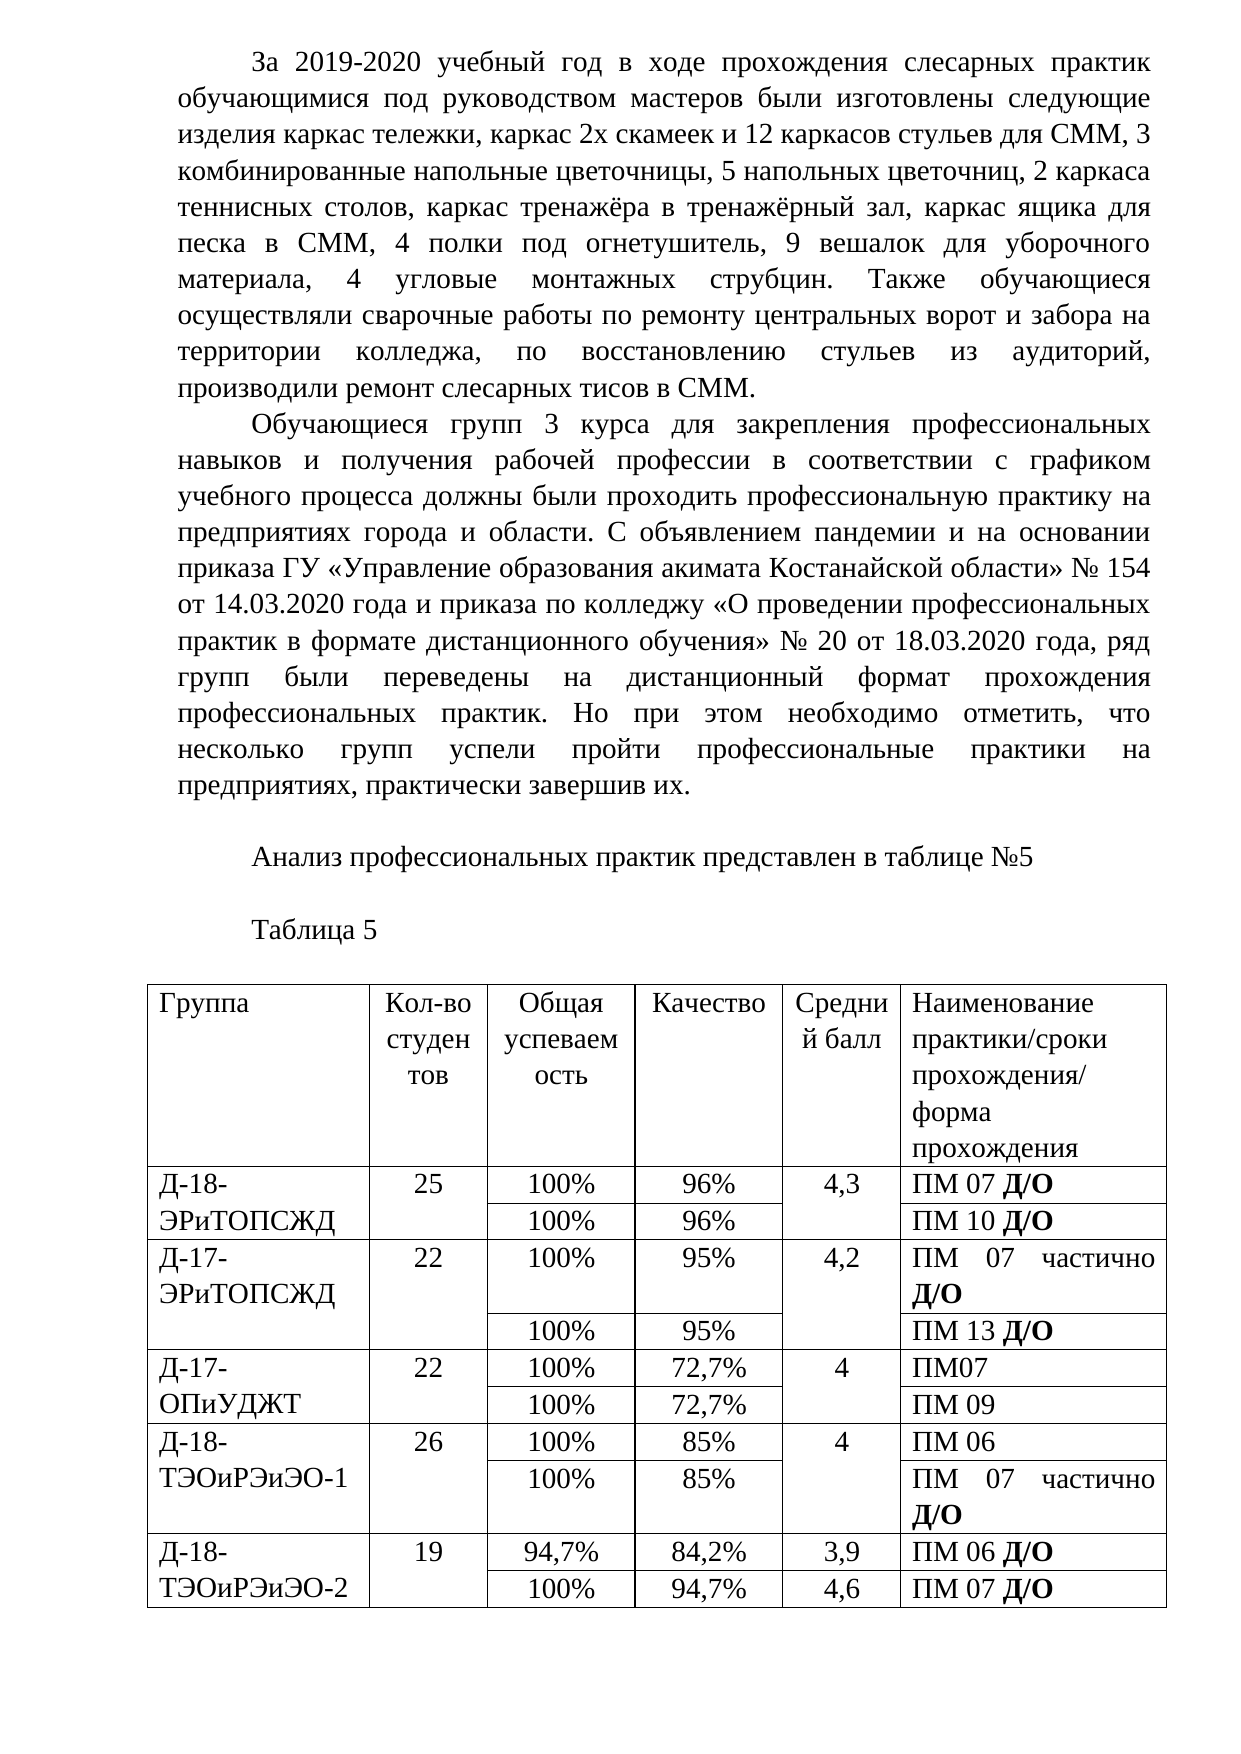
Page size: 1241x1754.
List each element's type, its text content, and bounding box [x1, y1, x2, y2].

table_header Качество [636, 985, 782, 1166]
text Обучающиеся групп 3 курса для закрепления профессиональных навыков и получения рабочей профессии в соответствии с графиком учебного процесса должны были проходить профессиональную практику на предприятиях города и области. С объявлением пандемии и на основании приказа ГУ «Управление образования акимата Костанайской области» № 154 от 14.03.2020 года и приказа по колледжу «О проведении профессиональных практик в формате дистанционного обучения» № 20 от 18.03.2020 года, ряд групп были переведены на дистанционный формат прохождения профессиональных практик. Но при этом необходимо отметить, что несколько групп успели пройти профессиональные практики на предприятиях, практически завершив их. [177, 406, 1152, 801]
table_cell 25 [370, 1167, 487, 1239]
table_cell 96% [636, 1167, 782, 1202]
table_cell ПМ 09 [901, 1387, 1166, 1423]
table_cell ПМ 13 Д/О [901, 1314, 1166, 1349]
table_cell 100% [488, 1350, 634, 1386]
table_cell ПМ 07 частично Д/О [901, 1461, 1166, 1533]
table_cell 100% [488, 1424, 634, 1460]
table_cell 100% [488, 1204, 634, 1239]
table_cell Д-17-ЭРиТОПСЖД [148, 1240, 369, 1349]
table_cell 100% [488, 1461, 634, 1533]
table_cell 4,2 [783, 1240, 900, 1349]
table_header Группа [148, 985, 369, 1166]
table_cell 96% [636, 1204, 782, 1239]
table_header Общая успеваемость [488, 985, 634, 1166]
table_cell ПМ 06 [901, 1424, 1166, 1460]
table_cell 100% [488, 1387, 634, 1423]
table_cell 94,7% [488, 1534, 634, 1570]
table_cell ПМ 06 Д/О [901, 1534, 1166, 1570]
table_header Кол-во студентов [370, 985, 487, 1166]
table_cell 3,9 [783, 1534, 900, 1570]
table_cell 85% [636, 1461, 782, 1533]
table_cell Д-18-ЭРиТОПСЖД [148, 1167, 369, 1239]
table_cell 19 [370, 1534, 487, 1607]
table_header Средний балл [783, 985, 900, 1166]
table_cell Д-17-ОПиУДЖТ [148, 1350, 369, 1423]
table_cell ПМ 10 Д/О [901, 1204, 1166, 1239]
table_cell 100% [488, 1571, 634, 1607]
table_cell ПМ 07 частично Д/О [901, 1240, 1166, 1312]
table_cell 22 [370, 1240, 487, 1349]
table_cell 95% [636, 1240, 782, 1312]
table_cell Д-18-ТЭОиРЭиЭО-1 [148, 1424, 369, 1533]
table_cell Д-18-ТЭОиРЭиЭО-2 [148, 1534, 369, 1607]
text Анализ профессиональных практик представлен в таблице №5 [177, 839, 1152, 873]
table_cell ПМ 07 Д/О [901, 1167, 1166, 1202]
table_cell ПМ 07 Д/О [901, 1571, 1166, 1607]
text Таблица 5 [177, 912, 1152, 945]
table_cell 100% [488, 1314, 634, 1349]
table_cell ПМ07 [901, 1350, 1166, 1386]
table_cell 4 [783, 1424, 900, 1533]
table_cell 4 [783, 1350, 900, 1423]
table_cell 72,7% [636, 1387, 782, 1423]
table_cell 94,7% [636, 1571, 782, 1607]
table_cell 26 [370, 1424, 487, 1533]
table_header Наименование практики/сроки прохождения/ форма прохождения [901, 985, 1166, 1166]
table_cell 100% [488, 1240, 634, 1312]
table_cell 95% [636, 1314, 782, 1349]
table_cell 72,7% [636, 1350, 782, 1386]
table_cell 4,3 [783, 1167, 900, 1239]
table_cell 84,2% [636, 1534, 782, 1570]
text За 2019-2020 учебный год в ходе прохождения слесарных практик обучающимися под руководством мастеров были изготовлены следующие изделия каркас тележки, каркас 2х скамеек и 12 каркасов стульев для СММ, 3 комбинированные напольные цветочницы, 5 напольных цветочниц, 2 каркаса теннисных столов, каркас тренажёра в тренажёрный зал, каркас ящика для песка в СММ, 4 полки под огнетушитель, 9 вешалок для уборочного материала, 4 угловые монтажных струбцин. Также обучающиеся осуществляли сварочные работы по ремонту центральных ворот и забора на территории колледжа, по восстановлению стульев из аудиторий, производили ремонт слесарных тисов в СММ. [177, 44, 1152, 403]
table_cell 4,6 [783, 1571, 900, 1607]
table_cell 85% [636, 1424, 782, 1460]
table_cell 100% [488, 1167, 634, 1202]
table_cell 22 [370, 1350, 487, 1423]
